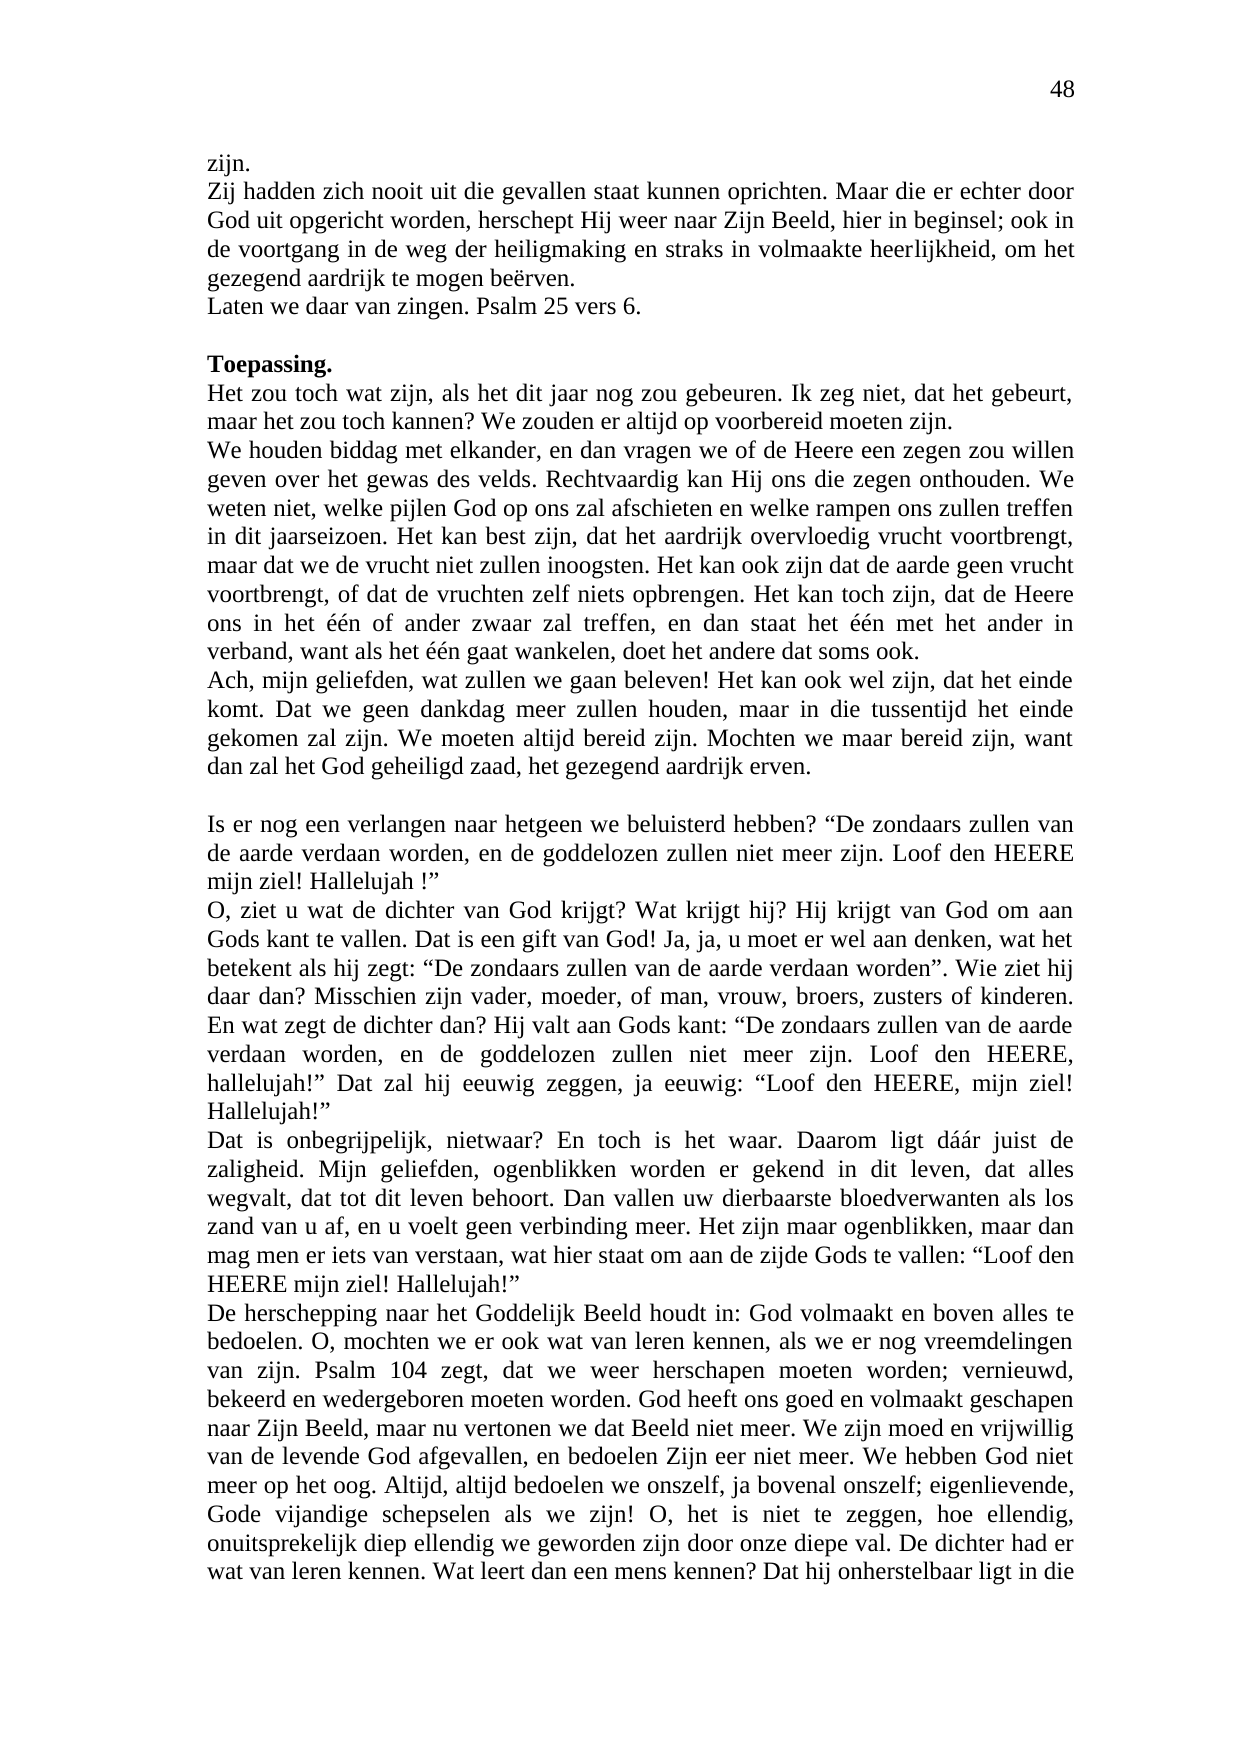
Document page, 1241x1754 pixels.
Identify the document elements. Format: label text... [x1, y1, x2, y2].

text Laten we daar van zingen. Psalm 25 vers 6. [207, 291, 1075, 320]
text Toepassing. [207, 349, 1075, 378]
text Ach, mijn geliefden, wat zullen we gaan beleven! Het kan ook wel zijn, dat het einde komt. Dat we geen dankdag meer zullen houden, maar in die tussentijd het einde gekomen zal zijn. We moeten altijd bereid zijn. Mochten we maar bereid zijn, want dan zal het God geheiligd zaad, het gezegend aardrijk erven. [207, 665, 1075, 780]
text Het zou toch wat zijn, als het dit jaar nog zou gebeuren. Ik zeg niet, dat het gebeurt, maar het zou toch kannen? We zouden er altijd op voorbereid moeten zijn. [207, 378, 1075, 435]
text O, ziet u wat de dichter van God krijgt? Wat krijgt hij? Hij krijgt van God om aan Gods kant te vallen. Dat is een gift van God! Ja, ja, u moet er wel aan denken, wat het betekent als hij zegt: “De zondaars zullen van de aarde verdaan worden”. Wie ziet hij daar dan? Misschien zijn vader, moeder, of man, vrouw, broers, zusters of kinderen. En wat zegt de dichter dan? Hij valt aan Gods kant: “De zondaars zullen van de aarde verdaan worden, en de goddelozen zullen niet meer zijn. Loof den HEERE, hallelujah!” Dat zal hij eeuwig zeggen, ja eeuwig: “Loof den HEERE, mijn ziel! Hallelujah!” [207, 895, 1075, 1125]
text We houden biddag met elkander, en dan vragen we of de Heere een zegen zou willen geven over het gewas des velds. Rechtvaardig kan Hij ons die zegen onthouden. We weten niet, welke pijlen God op ons zal afschieten en welke rampen ons zullen treffen in dit jaarseizoen. Het kan best zijn, dat het aardrijk overvloedig vrucht voortbrengt, maar dat we de vrucht niet zullen inoogsten. Het kan ook zijn dat de aarde geen vrucht voortbrengt, of dat de vruchten zelf niets opbrengen. Het kan toch zijn, dat de Heere ons in het één of ander zwaar zal treffen, en dan staat het één met het ander in verband, want als het één gaat wankelen, doet het andere dat soms ook. [207, 435, 1075, 665]
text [207, 1298, 1075, 1585]
text Dat is onbegrijpelijk, nietwaar? En toch is het waar. Daarom ligt dáár juist de zaligheid. Mijn geliefden, ogenblikken worden er gekend in dit leven, dat alles wegvalt, dat tot dit leven behoort. Dan vallen uw dierbaarste bloedverwanten als los zand van u af, en u voelt geen verbinding meer. Het zijn maar ogenblikken, maar dan mag men er iets van verstaan, wat hier staat om aan de zijde Gods te vallen: “Loof den HEERE mijn ziel! Hallelujah!” [207, 1125, 1075, 1298]
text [207, 148, 1075, 176]
text Is er nog een verlangen naar hetgeen we beluisterd hebben? “De zondaars zullen van de aarde verdaan worden, en de goddelozen zullen niet meer zijn. Loof den HEERE mijn ziel! Hallelujah !” [207, 809, 1075, 895]
text Zij hadden zich nooit uit die gevallen staat kunnen oprichten. Maar die er echter door God uit opgericht worden, herschept Hij weer naar Zijn Beeld, hier in beginsel; ook in de voortgang in de weg der heiligmaking en straks in volmaakte heerlijkheid, om het gezegend aardrijk te mogen beërven. [207, 176, 1075, 291]
